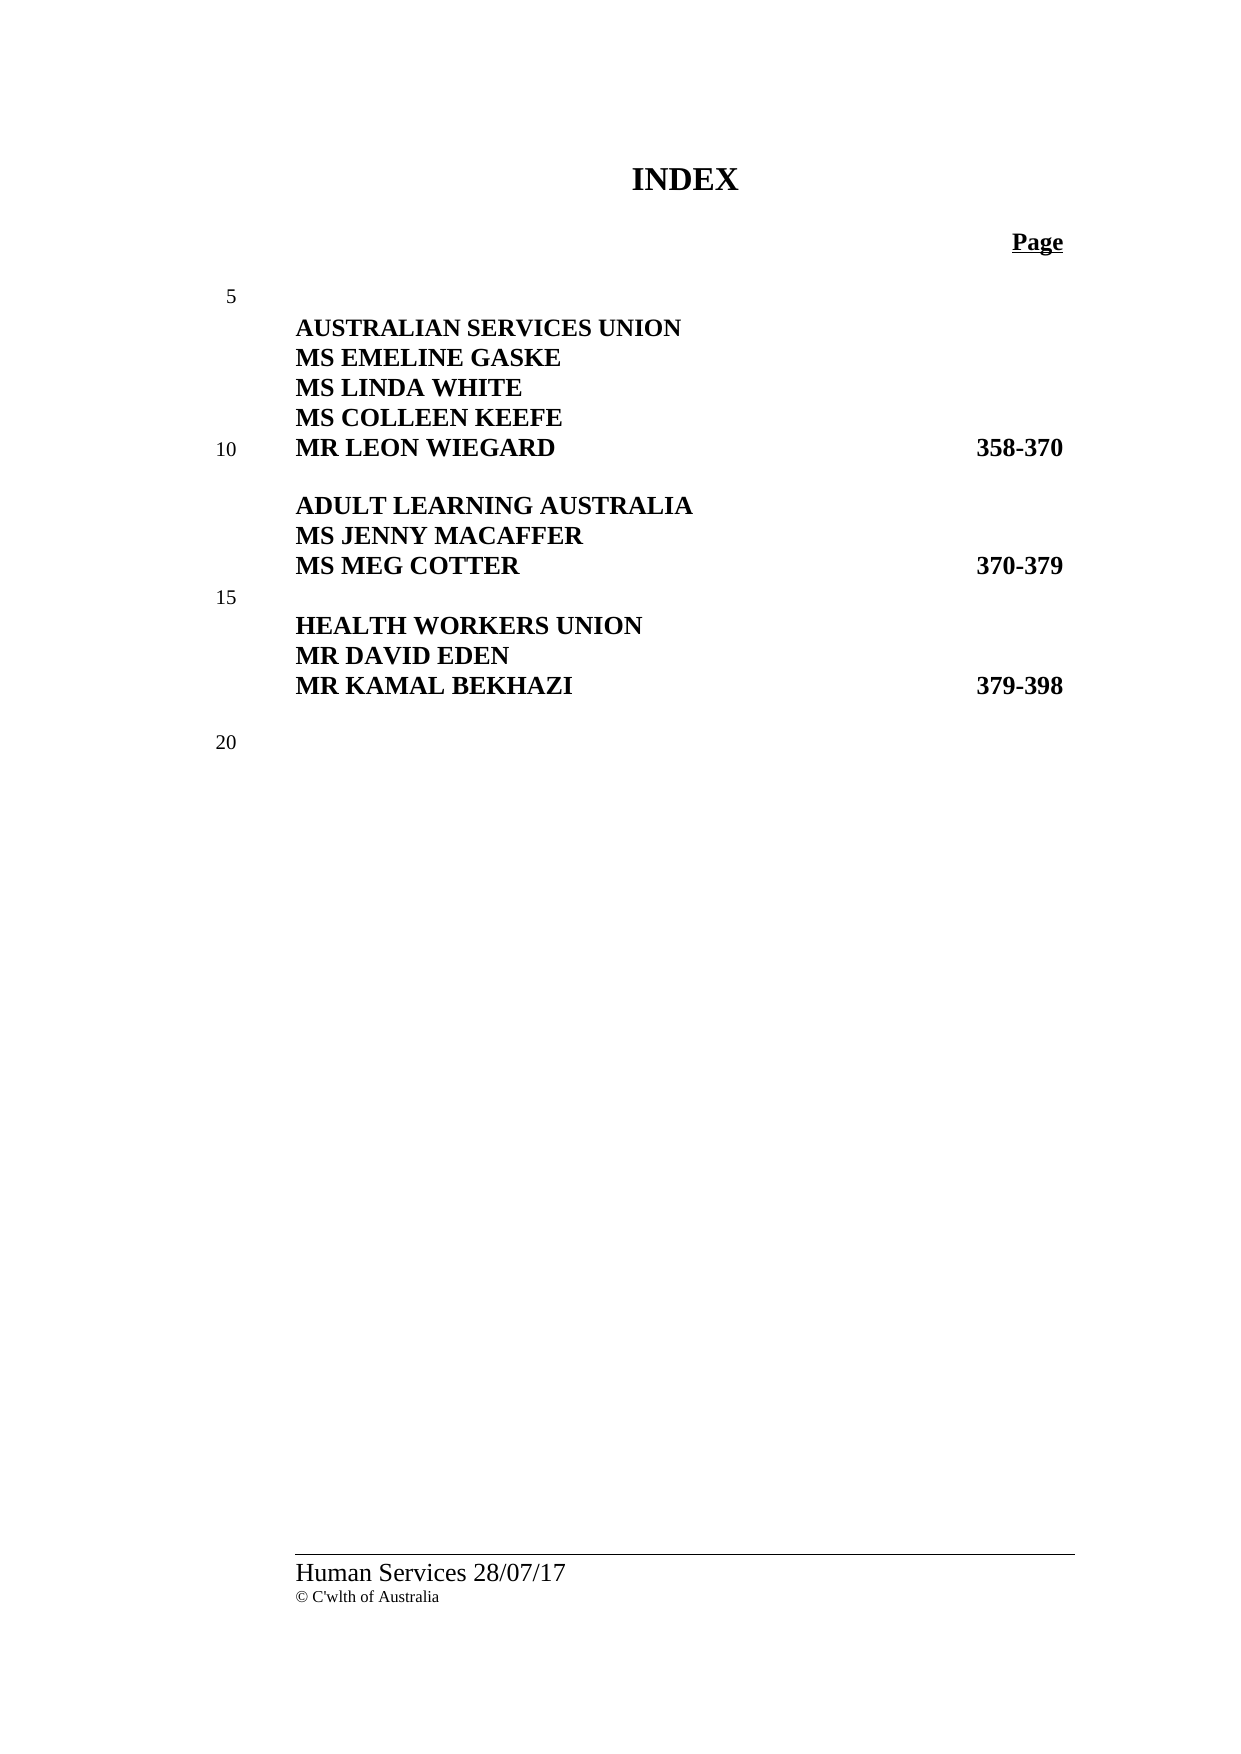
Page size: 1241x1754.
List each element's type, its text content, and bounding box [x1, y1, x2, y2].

text MS LINDA WHITE [295, 372, 1075, 402]
text ADULT LEARNING AUSTRALIA [295, 490, 1075, 520]
text MS COLLEEN KEEFE [295, 402, 1075, 432]
text MS EMELINE GASKE [295, 342, 1075, 372]
text MR KAMAL BEKHAZI 379-398 [295, 670, 1075, 700]
text MR DAVID EDEN [295, 640, 1075, 670]
text MR LEON WIEGARD 358-370 [295, 432, 1075, 462]
text INDEX [295, 159, 1075, 198]
text MS MEG COTTER 370-379 [295, 550, 1078, 580]
text AUSTRALIAN SERVICES UNION [295, 313, 1075, 342]
text HEALTH WORKERS UNION [295, 610, 1075, 640]
text MS JENNY MACAFFER [295, 520, 1075, 550]
text Page [295, 227, 1075, 255]
